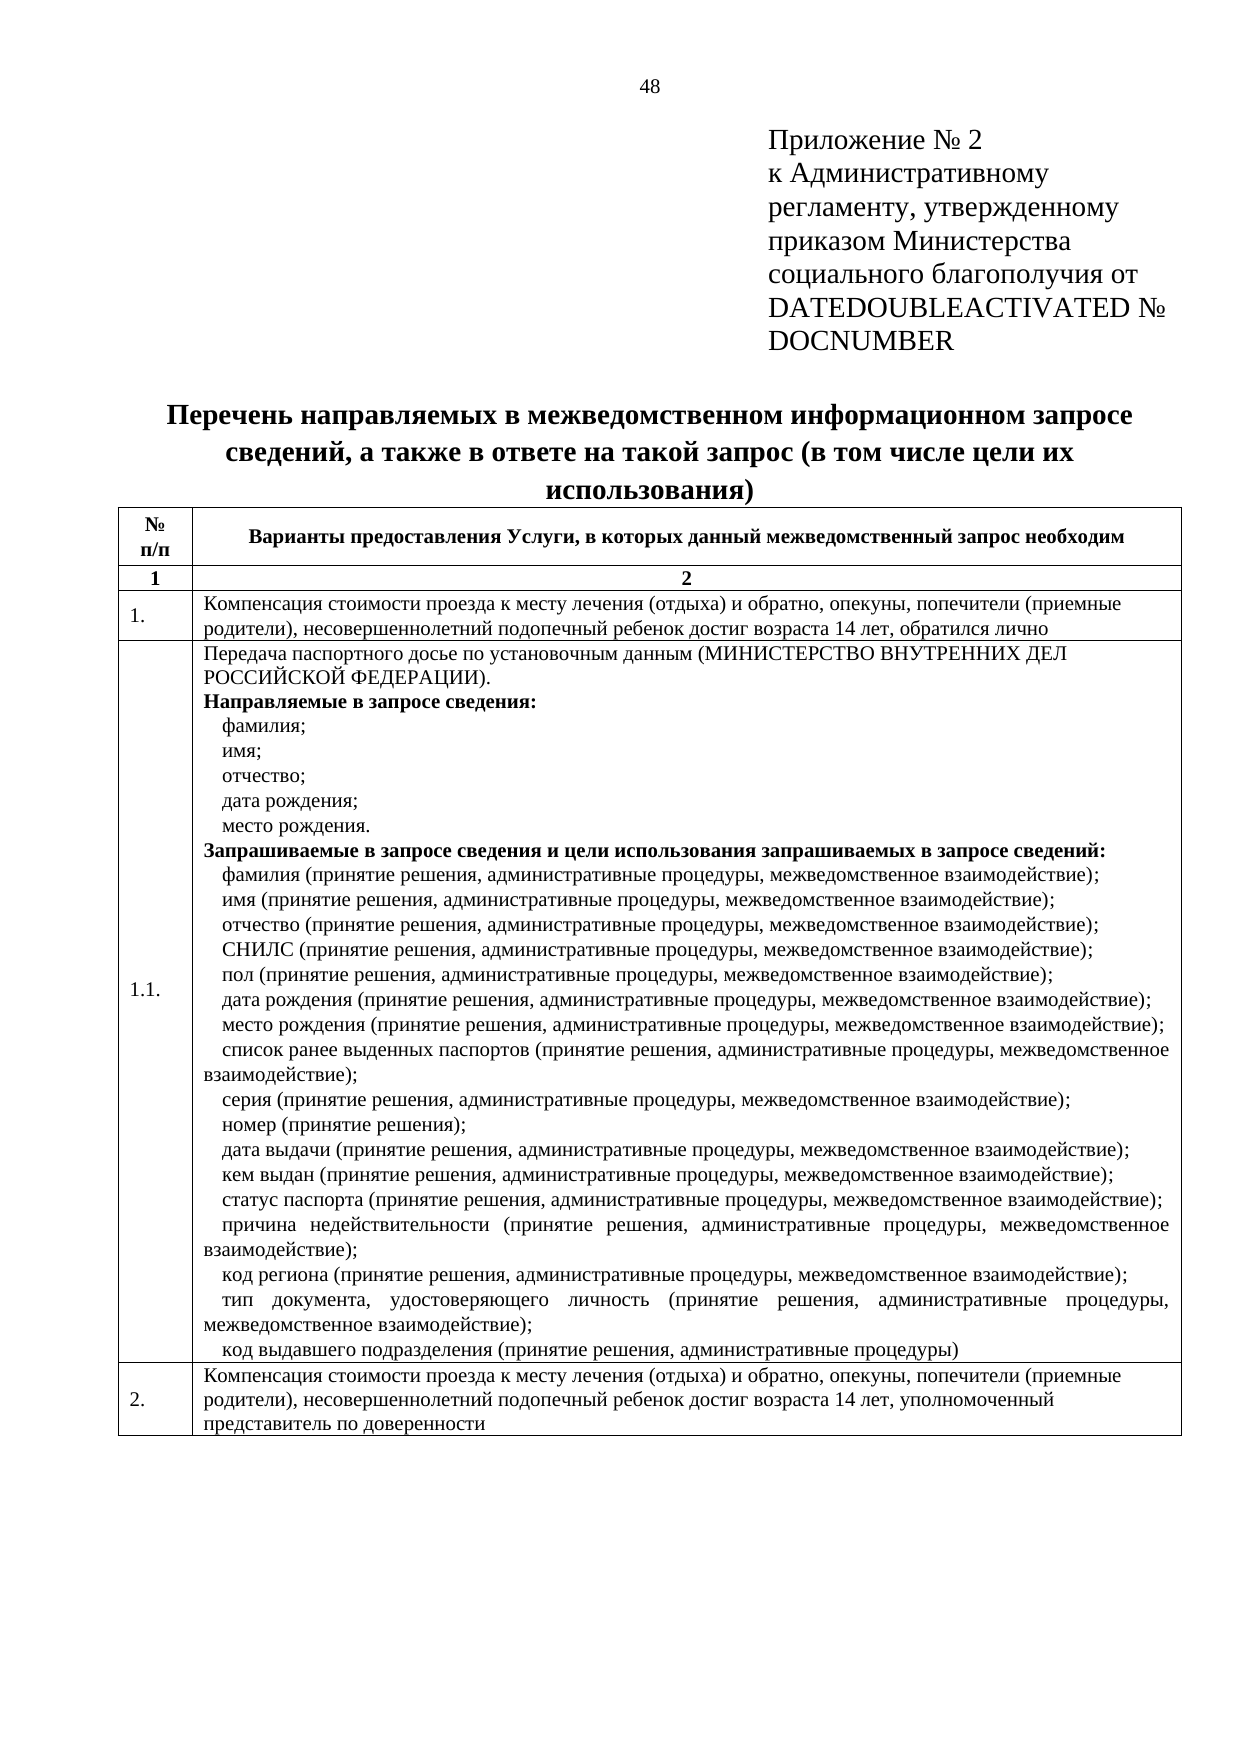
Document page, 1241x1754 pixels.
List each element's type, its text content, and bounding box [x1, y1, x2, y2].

table_cell 1 [119, 566, 192, 590]
table_cell [119, 1363, 192, 1435]
table_cell Компенсация стоимости проезда к месту лечения (отдыха) и обратно , опекуны, попечители (приемные родители), несовершеннолетний подопечный ребенок достиг возраста 14 лет, уполномоченный представитель по доверенности [193, 1363, 1181, 1435]
table_cell 2 [193, 566, 1181, 590]
text Перечень направляемых в межведомственном информационном запросе сведений, а также в ответе на такой запрос (в том числе цели их использования) [118, 394, 1181, 507]
table_header № п/п [119, 508, 192, 565]
text Приложение № 2 [768, 122, 1181, 156]
table_cell Компенсация стоимости проезда к месту лечения (отдыха) и обратно , опекуны, попечители (приемные родители), несовершеннолетний подопечный ребенок достиг возраста 14 лет, обратился лично [193, 591, 1181, 639]
text к Административному регламенту, утвержденному приказом Министерства социального благополучия от DATEDOUBLEACTIVATED № DOCNUMBER [768, 156, 1181, 357]
table_header Варианты предоставления Услуги, в которых данный межведомственный запрос необходим [193, 508, 1181, 565]
table_cell [119, 591, 192, 639]
table_cell [119, 641, 192, 1362]
